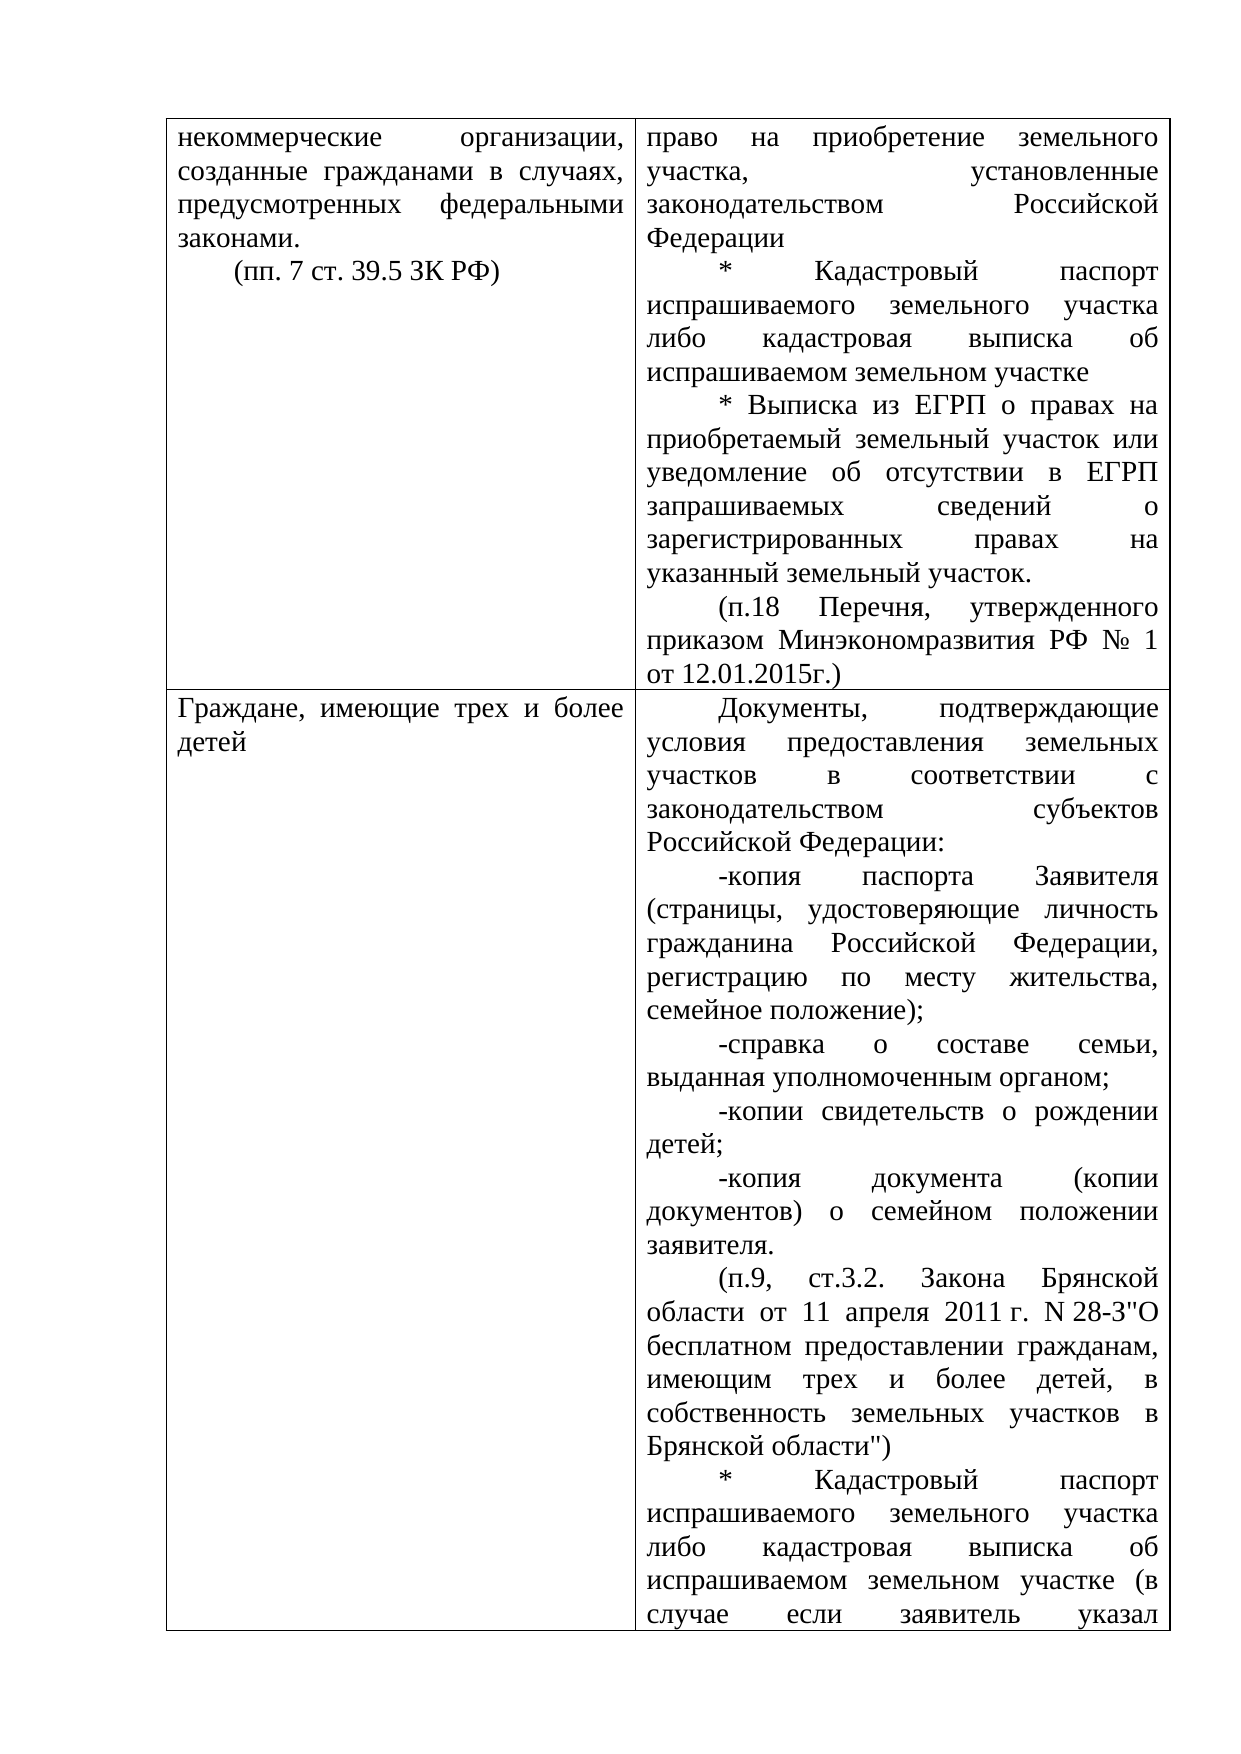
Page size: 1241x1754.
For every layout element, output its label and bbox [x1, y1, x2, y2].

table_cell [636, 690, 1169, 1629]
table_cell [636, 119, 1169, 689]
table_cell [167, 690, 635, 1629]
table_cell [167, 119, 635, 689]
